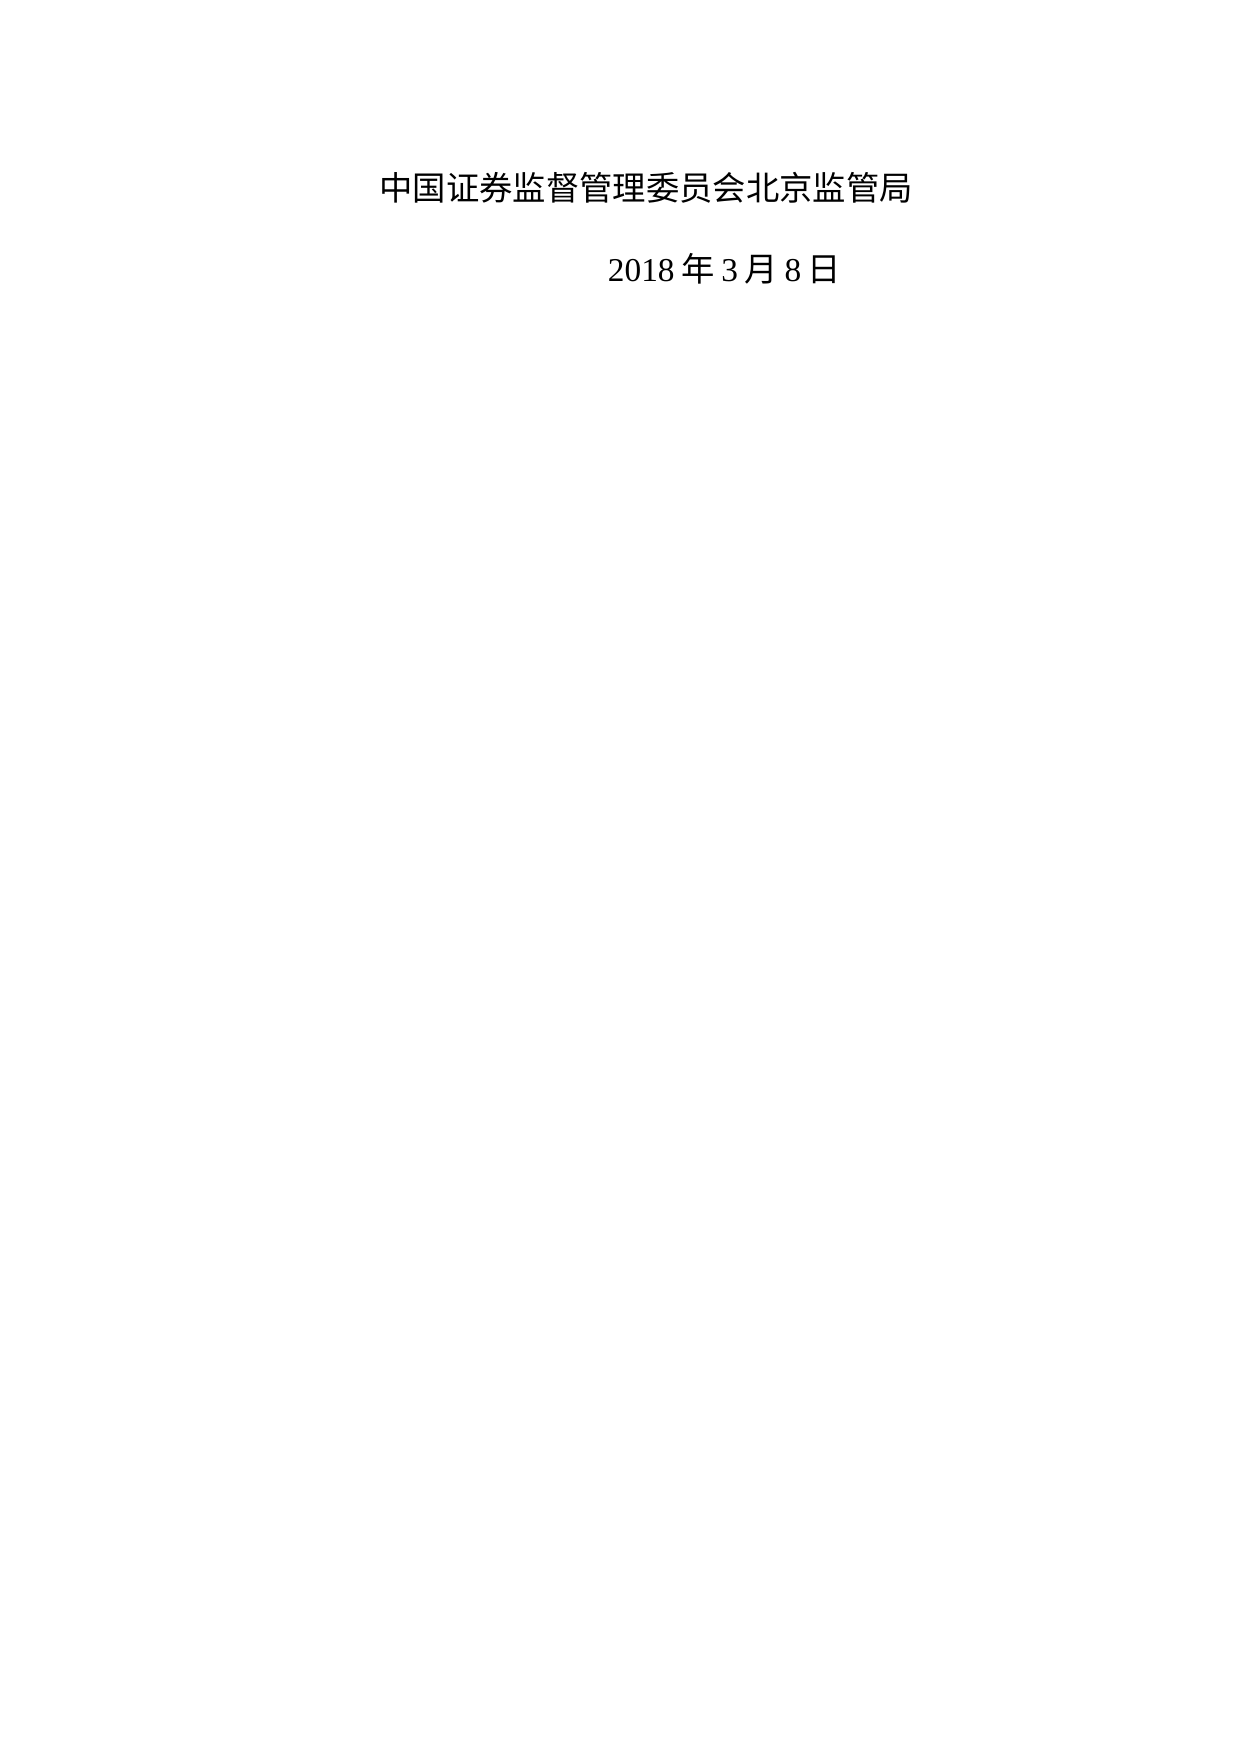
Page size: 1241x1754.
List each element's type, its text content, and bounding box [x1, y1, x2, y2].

text 中国证券监督管理委员会北京监管局 [187, 162, 1053, 210]
text 2018年3月8日 [187, 234, 1053, 299]
